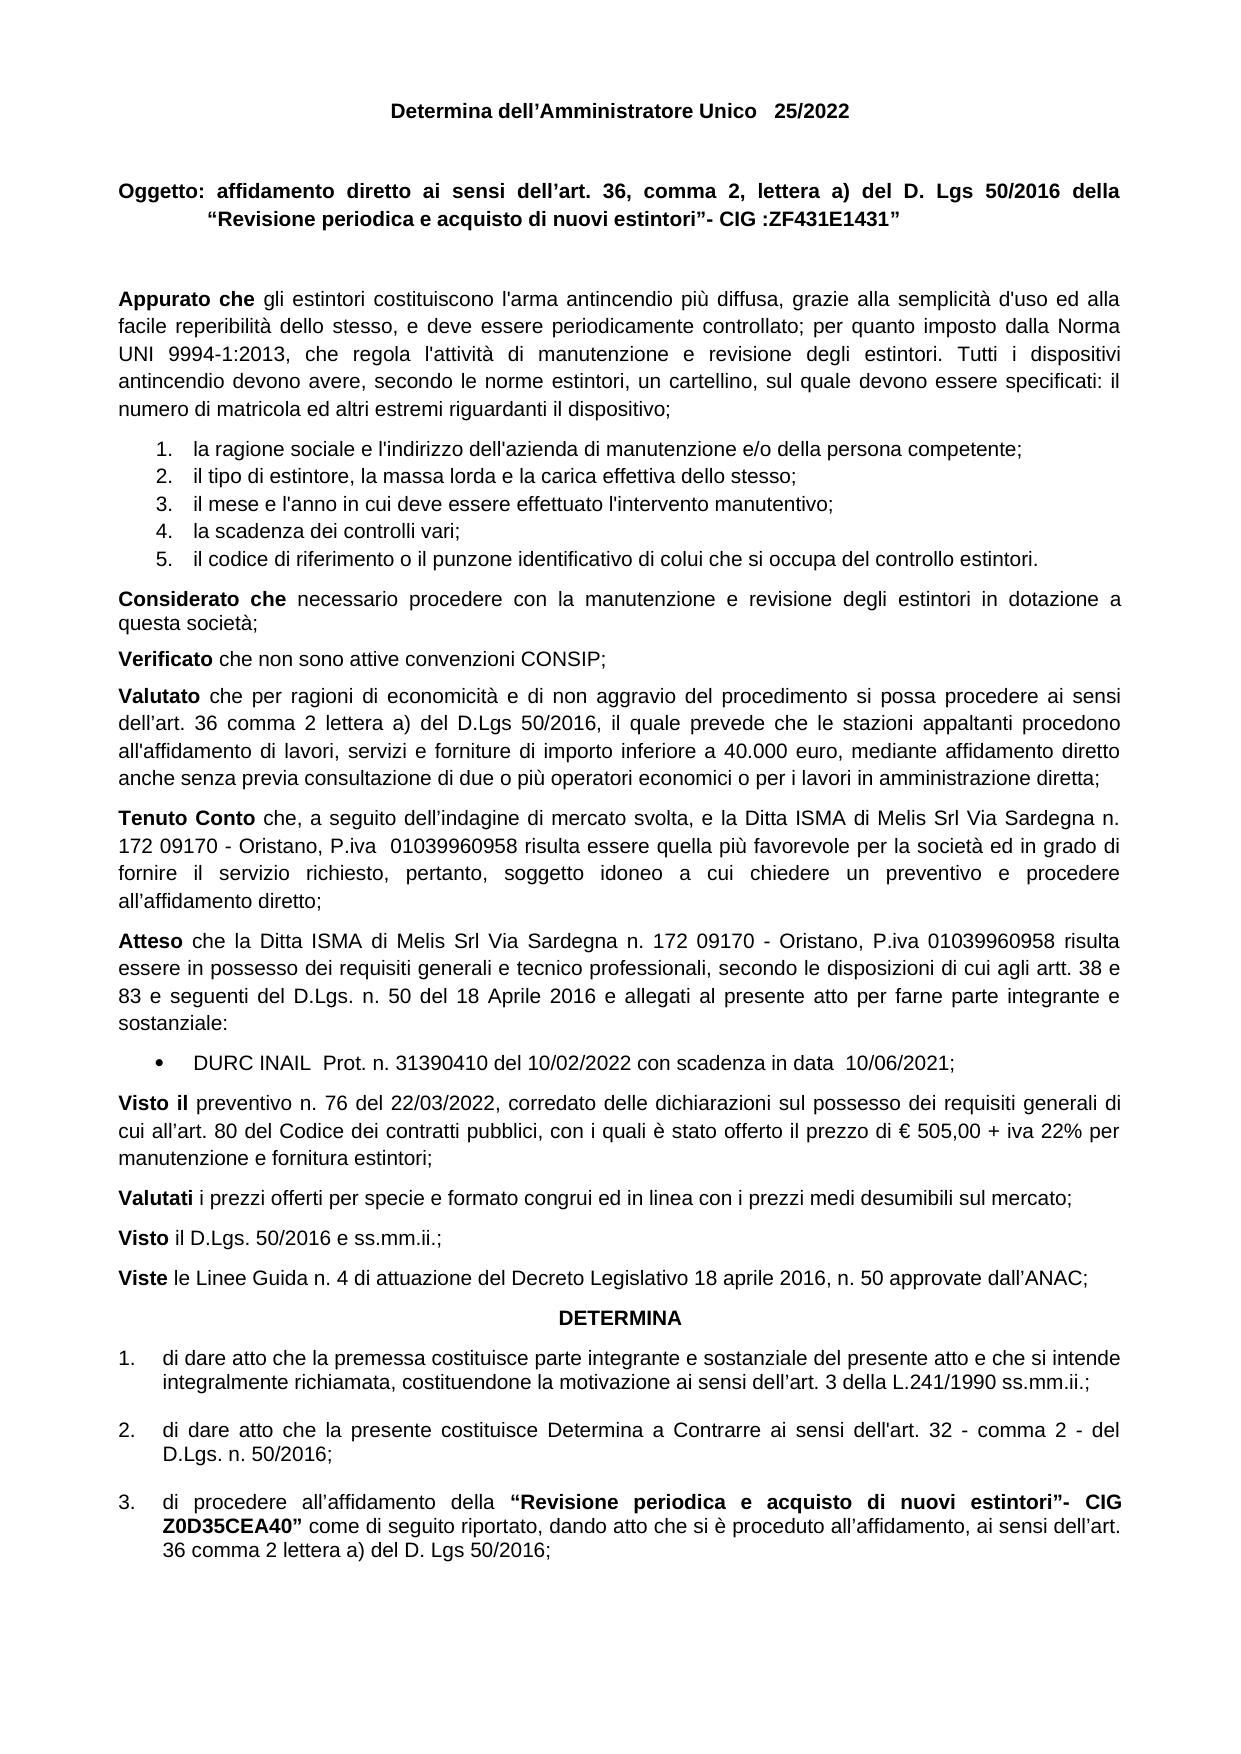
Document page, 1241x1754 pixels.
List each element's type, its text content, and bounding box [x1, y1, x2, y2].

list di procedere all’affidamento della “Revisione periodica e acquisto di nuovi estintori”- CIG Z0D35CEA40” come di seguito riportato, dando atto che si è proceduto all’affidamento, ai sensi dell’art. 36 comma 2 lettera a) del D. Lgs 50/2016; [118, 1490, 1122, 1562]
text Determina dell’Amministratore Unico 25/2022 [118, 99, 1122, 123]
text Valutati i prezzi offerti per specie e formato congrui ed in linea con i prezzi medi desumibili sul mercato; [118, 1186, 1122, 1210]
text Valutato che per ragioni di economicità e di non aggravio del procedimento si possa procedere ai sensi dell’art. 36 comma 2 lettera a) del D.Lgs 50/2016, il quale prevede che le stazioni appaltanti procedono all'affidamento di lavori, servizi e forniture di importo inferiore a 40.000 euro, mediante affidamento diretto anche senza previa consultazione di due o più operatori economici o per i lavori in amministrazione diretta; [118, 683, 1122, 790]
text Viste le Linee Guida n. 4 di attuazione del Decreto Legislativo 18 aprile 2016, n. 50 approvate dall’ANAC; [118, 1266, 1122, 1290]
list la ragione sociale e l'indirizzo dell'azienda di manutenzione e/o della persona competente; [156, 437, 1122, 461]
text Verificato che non sono attive convenzioni CONSIP; [118, 647, 1122, 671]
text Visto il preventivo n. 76 del 22/03/2022, corredato delle dichiarazioni sul possesso dei requisiti generali di cui all’art. 80 del Codice dei contratti pubblici, con i quali è stato offerto il prezzo di € 505,00 + iva 22% per manutenzione e fornitura estintori; [118, 1091, 1122, 1170]
list la scadenza dei controlli vari; [156, 519, 1122, 543]
text Tenuto Conto che, a seguito dell’indagine di mercato svolta, e la Ditta ISMA di Melis Srl Via Sardegna n. 172 09170 - Oristano, P.iva 01039960958 risulta essere quella più favorevole per la società ed in grado di fornire il servizio richiesto, pertanto, soggetto idoneo a cui chiedere un preventivo e procedere all’affidamento diretto; [118, 806, 1122, 912]
list il codice di riferimento o il punzone identificativo di colui che si occupa del controllo estintori. [156, 547, 1122, 571]
list il tipo di estintore, la massa lorda e la carica effettiva dello stesso; [156, 464, 1122, 488]
text Oggetto: affidamento diretto ai sensi dell’art. 36, comma 2, lettera a) del D. Lgs 50/2016 della “Revisione periodica e acquisto di nuovi estintori”- CIG :ZF431E1431” [118, 179, 1122, 231]
text Visto il D.Lgs. 50/2016 e ss.mm.ii.; [118, 1226, 1122, 1250]
list il mese e l'anno in cui deve essere effettuato l'intervento manutentivo; [156, 492, 1122, 516]
text DETERMINA [118, 1306, 1122, 1330]
list di dare atto che la premessa costituisce parte integrante e sostanziale del presente atto e che si intende integralmente richiamata, costituendone la motivazione ai sensi dell’art. 3 della L.241/1990 ss.mm.ii.; [118, 1346, 1122, 1394]
list di dare atto che la presente costituisce Determina a Contrarre ai sensi dell'art. 32 - comma 2 - del D.Lgs. n. 50/2016; [118, 1418, 1122, 1466]
text Appurato che gli estintori costituiscono l'arma antincendio più diffusa, grazie alla semplicità d'uso ed alla facile reperibilità dello stesso, e deve essere periodicamente controllato; per quanto imposto dalla Norma UNI 9994-1:2013, che regola l'attività di manutenzione e revisione degli estintori. Tutti i dispositivi antincendio devono avere, secondo le norme estintori, un cartellino, sul quale devono essere specificati: il numero di matricola ed altri estremi riguardanti il dispositivo; [118, 287, 1122, 421]
text Considerato che necessario procedere con la manutenzione e revisione degli estintori in dotazione a questa società; [118, 587, 1122, 634]
text Atteso che la Ditta ISMA di Melis Srl Via Sardegna n. 172 09170 - Oristano, P.iva 01039960958 risulta essere in possesso dei requisiti generali e tecnico professionali, secondo le disposizioni di cui agli artt. 38 e 83 e seguenti del D.Lgs. n. 50 del 18 Aprile 2016 e allegati al presente atto per farne parte integrante e sostanziale: [118, 928, 1122, 1035]
list DURC INAIL Prot. n. 31390410 del 10/02/2022 con scadenza in data 10/06/2021; [156, 1051, 1122, 1075]
